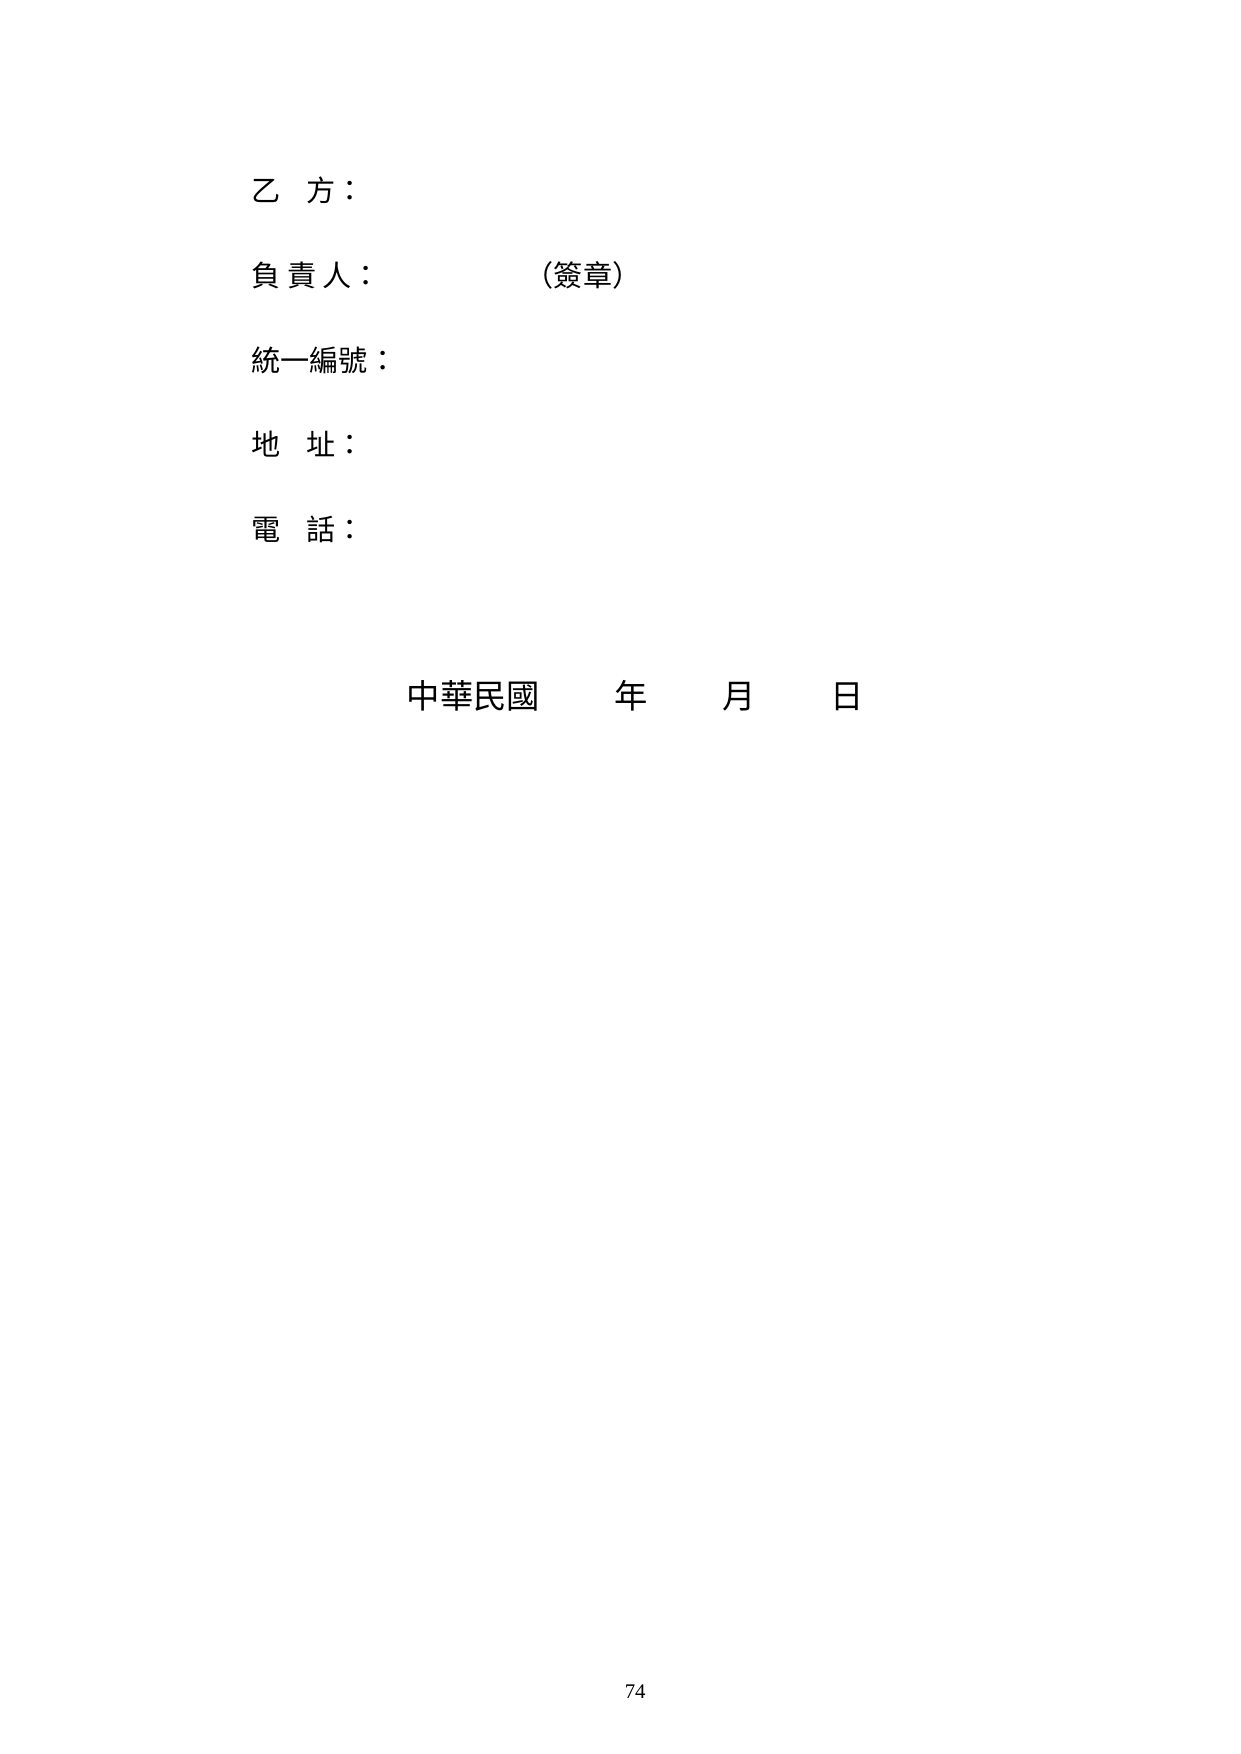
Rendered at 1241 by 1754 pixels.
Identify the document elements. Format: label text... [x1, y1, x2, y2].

list 負 責 人： （簽章） [251, 253, 1167, 295]
list 乙 方： [251, 168, 1167, 210]
list 統一編號： [251, 337, 1167, 379]
list 電 話： [251, 506, 1167, 549]
list 中華民國 年 月 日 [103, 670, 1167, 718]
list 地 址： [251, 422, 1167, 464]
